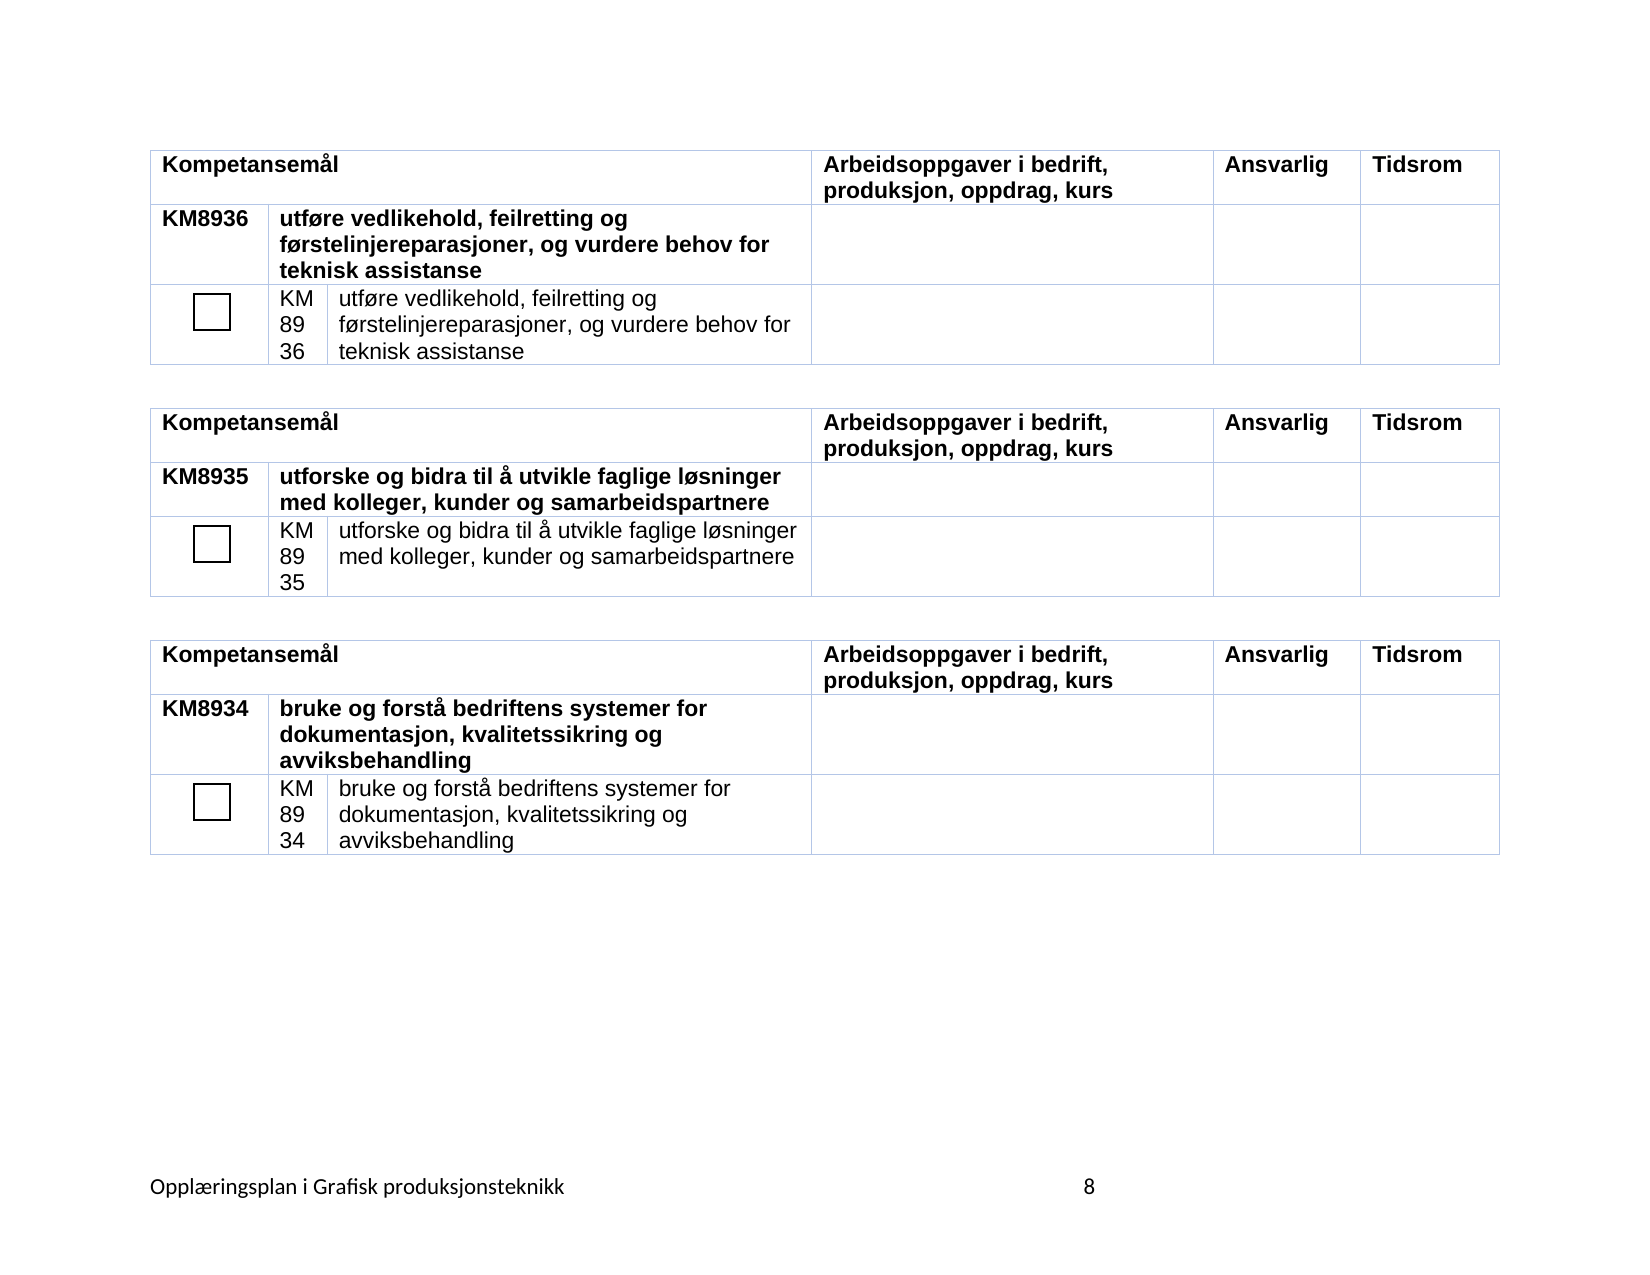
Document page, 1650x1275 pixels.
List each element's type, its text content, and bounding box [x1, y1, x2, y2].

table_cell utføre vedlikehold, feilretting og førstelinjereparasjoner, og vurdere behov for teknisk assistanse [269, 205, 811, 284]
table_cell KM8936 [151, 205, 268, 284]
table_cell [812, 205, 1213, 284]
table_cell KM8934 [151, 695, 268, 773]
table_cell utforske og bidra til å utvikle faglige løsninger med kolleger, kunder og samarbeidspartnere [269, 463, 811, 516]
table_header Tidsrom [1361, 409, 1499, 462]
table_cell [1361, 205, 1499, 284]
table_header Arbeidsoppgaver i bedrift, produksjon, oppdrag, kurs [812, 641, 1213, 693]
table_cell KM8935 [269, 517, 327, 596]
table_header Tidsrom [1361, 641, 1499, 693]
table_cell [812, 285, 1213, 364]
table_cell [812, 517, 1213, 596]
table_cell KM8934 [269, 775, 327, 854]
table_cell [1361, 775, 1499, 854]
table_cell [1214, 463, 1360, 516]
table_cell [812, 775, 1213, 854]
table_cell bruke og forstå bedriftens systemer for dokumentasjon, kvalitetssikring og avviksbehandling [269, 695, 811, 773]
table_cell KM8935 [151, 463, 268, 516]
table_header Kompetansemål [151, 641, 811, 693]
table_cell [151, 775, 268, 854]
table_cell KM8936 [269, 285, 327, 364]
table_cell [1361, 695, 1499, 773]
table_cell [1214, 775, 1360, 854]
table_cell [1361, 463, 1499, 516]
table_cell [1361, 285, 1499, 364]
table_cell bruke og forstå bedriftens systemer for dokumentasjon, kvalitetssikring og avviksbehandling [328, 775, 811, 854]
table_cell [1361, 517, 1499, 596]
table_header Ansvarlig [1214, 409, 1360, 462]
table_cell [151, 285, 268, 364]
table_header Tidsrom [1361, 151, 1499, 204]
table_cell utforske og bidra til å utvikle faglige løsninger med kolleger, kunder og samarbeidspartnere [328, 517, 811, 596]
table_cell [1214, 205, 1360, 284]
table_header Ansvarlig [1214, 641, 1360, 693]
table_cell [1214, 695, 1360, 773]
table_header Arbeidsoppgaver i bedrift, produksjon, oppdrag, kurs [812, 409, 1213, 462]
table_header Kompetansemål [151, 409, 811, 462]
table_cell utføre vedlikehold, feilretting og førstelinjereparasjoner, og vurdere behov for teknisk assistanse [328, 285, 811, 364]
table_header Kompetansemål [151, 151, 811, 204]
table_cell [1214, 517, 1360, 596]
table_cell [812, 463, 1213, 516]
table_cell [1214, 285, 1360, 364]
table_header Ansvarlig [1214, 151, 1360, 204]
table_cell [151, 517, 268, 596]
table_header Arbeidsoppgaver i bedrift, produksjon, oppdrag, kurs [812, 151, 1213, 204]
table_cell [812, 695, 1213, 773]
